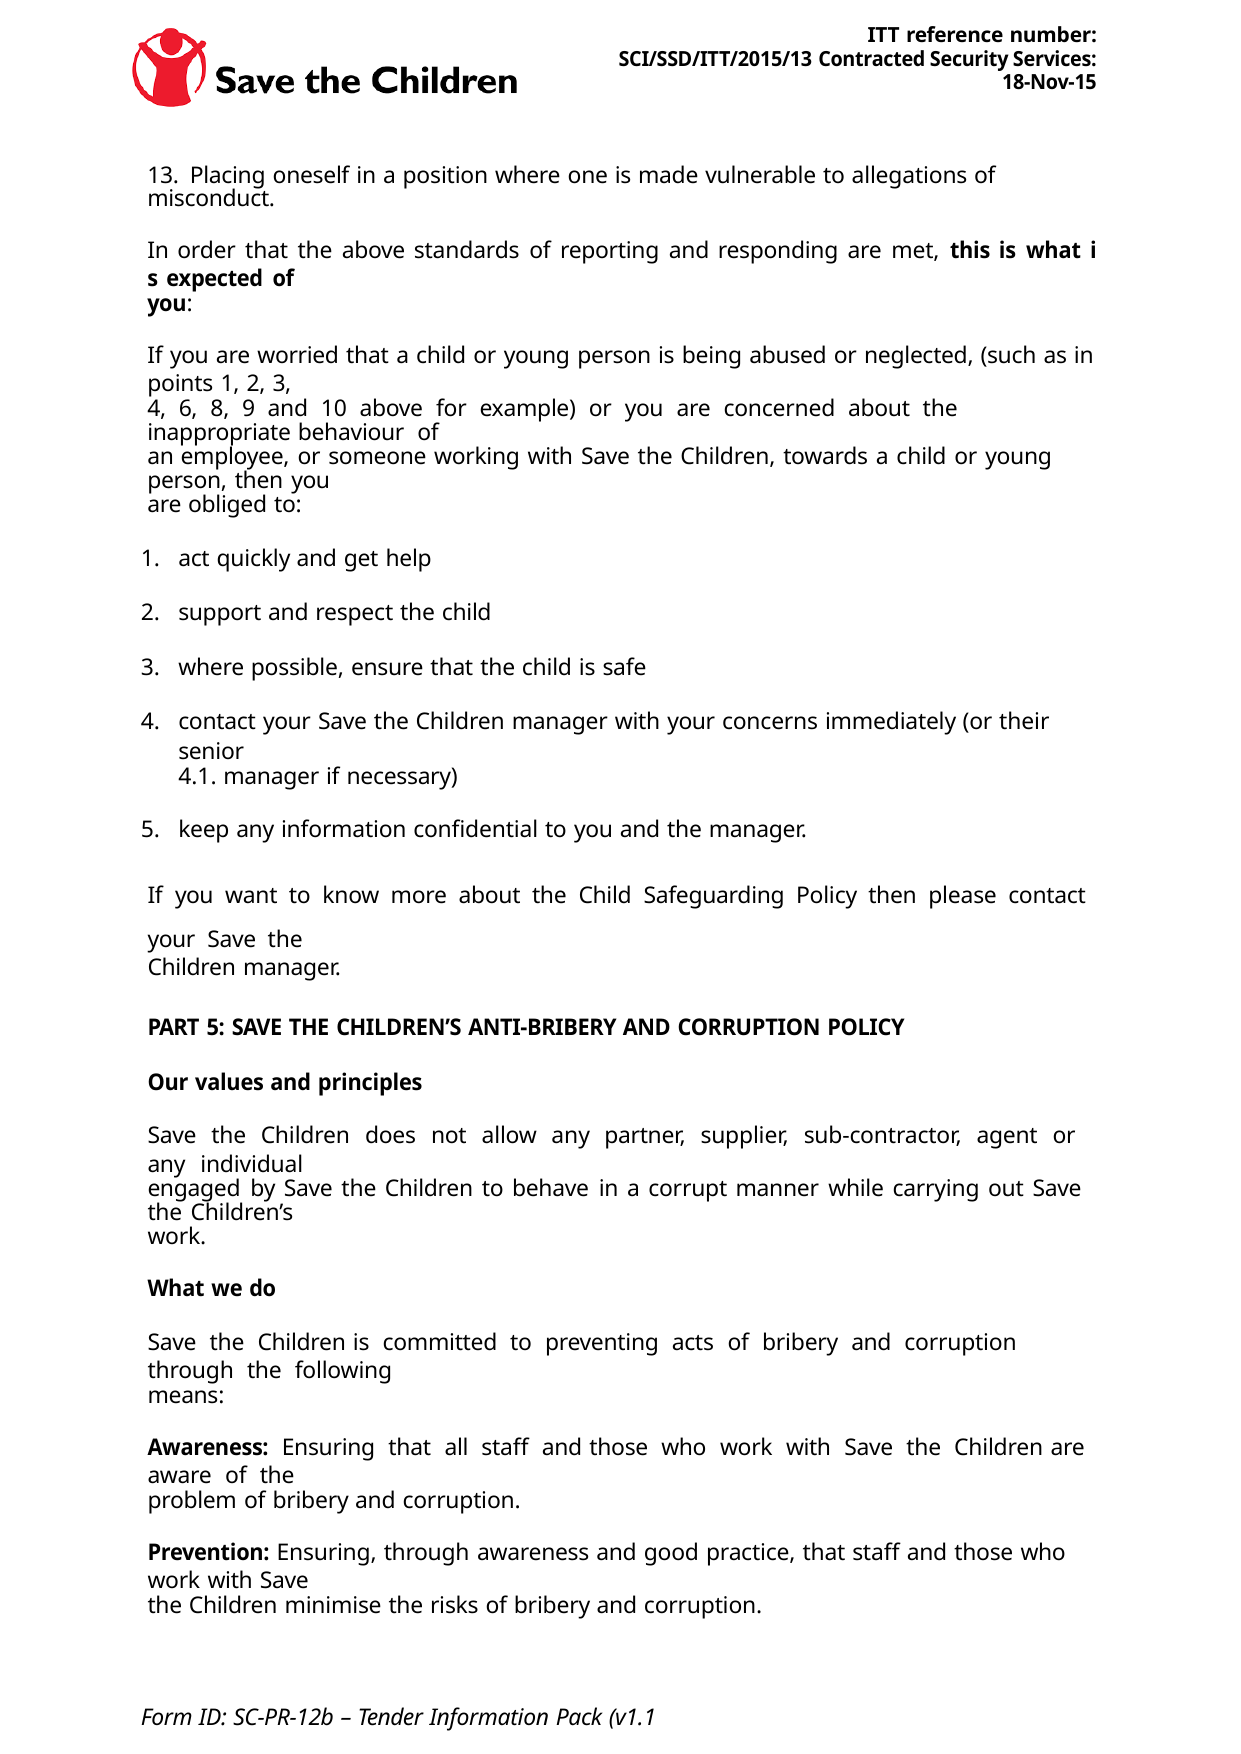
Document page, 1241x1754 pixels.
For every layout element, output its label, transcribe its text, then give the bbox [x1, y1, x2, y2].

text problem of bribery and corruption. [147, 1489, 1097, 1513]
text Awareness: Ensuring that all staff and those who work with Save the Children are aware of the [147, 1433, 1097, 1489]
list keep any information confidential to you and the manager. [141, 814, 1097, 844]
picture [126, 25, 521, 107]
text means: [147, 1384, 1097, 1408]
text work. [147, 1226, 1097, 1249]
text are obliged to: [147, 493, 1097, 517]
list act quickly and get help [141, 542, 1097, 572]
text you: [147, 292, 1097, 316]
text Our values and principles [147, 1068, 1097, 1096]
list support and respect the child [141, 597, 1097, 626]
text engaged by Save the Children to behave in a corrupt manner while carrying out Save the Children’s [147, 1178, 1097, 1226]
text In order that the above standards of reporting and responding are met, this is what is expected of [147, 236, 1097, 292]
text Save the Children is committed to preventing acts of bribery and corruption through the following [147, 1327, 1097, 1384]
text an employee, or someone working with Save the Children, towards a child or young person, then you [147, 445, 1097, 493]
list where possible, ensure that the child is safe [141, 651, 1097, 681]
text If you want to know more about the Child Safeguarding Policy then please contact your Save the [147, 869, 1097, 956]
text 13. Placing oneself in a position where one is made vulnerable to allegations of misconduct. [147, 165, 1097, 211]
text Children manager. [147, 956, 1097, 981]
text Save the Children does not allow any partner, supplier, sub-contractor, agent or any individual [147, 1121, 1097, 1178]
text the Children minimise the risks of bribery and corruption. [147, 1594, 1097, 1618]
text 4, 6, 8, 9 and 10 above for example) or you are concerned about the inappropriate behaviour of [147, 397, 1097, 445]
text Prevention: Ensuring, through awareness and good practice, that staff and those who work with Save [147, 1538, 1097, 1594]
text If you are worried that a child or young person is being abused or neglected, (such as in points 1, 2, 3, [147, 341, 1097, 397]
text PART 5: SAVE THE CHILDREN’S ANTI-BRIBERY AND CORRUPTION POLICY [147, 1006, 1097, 1043]
list manager if necessary) [178, 765, 1097, 789]
text What we do [147, 1274, 1097, 1302]
list contact your Save the Children manager with your concerns immediately (or their senior [141, 706, 1097, 765]
